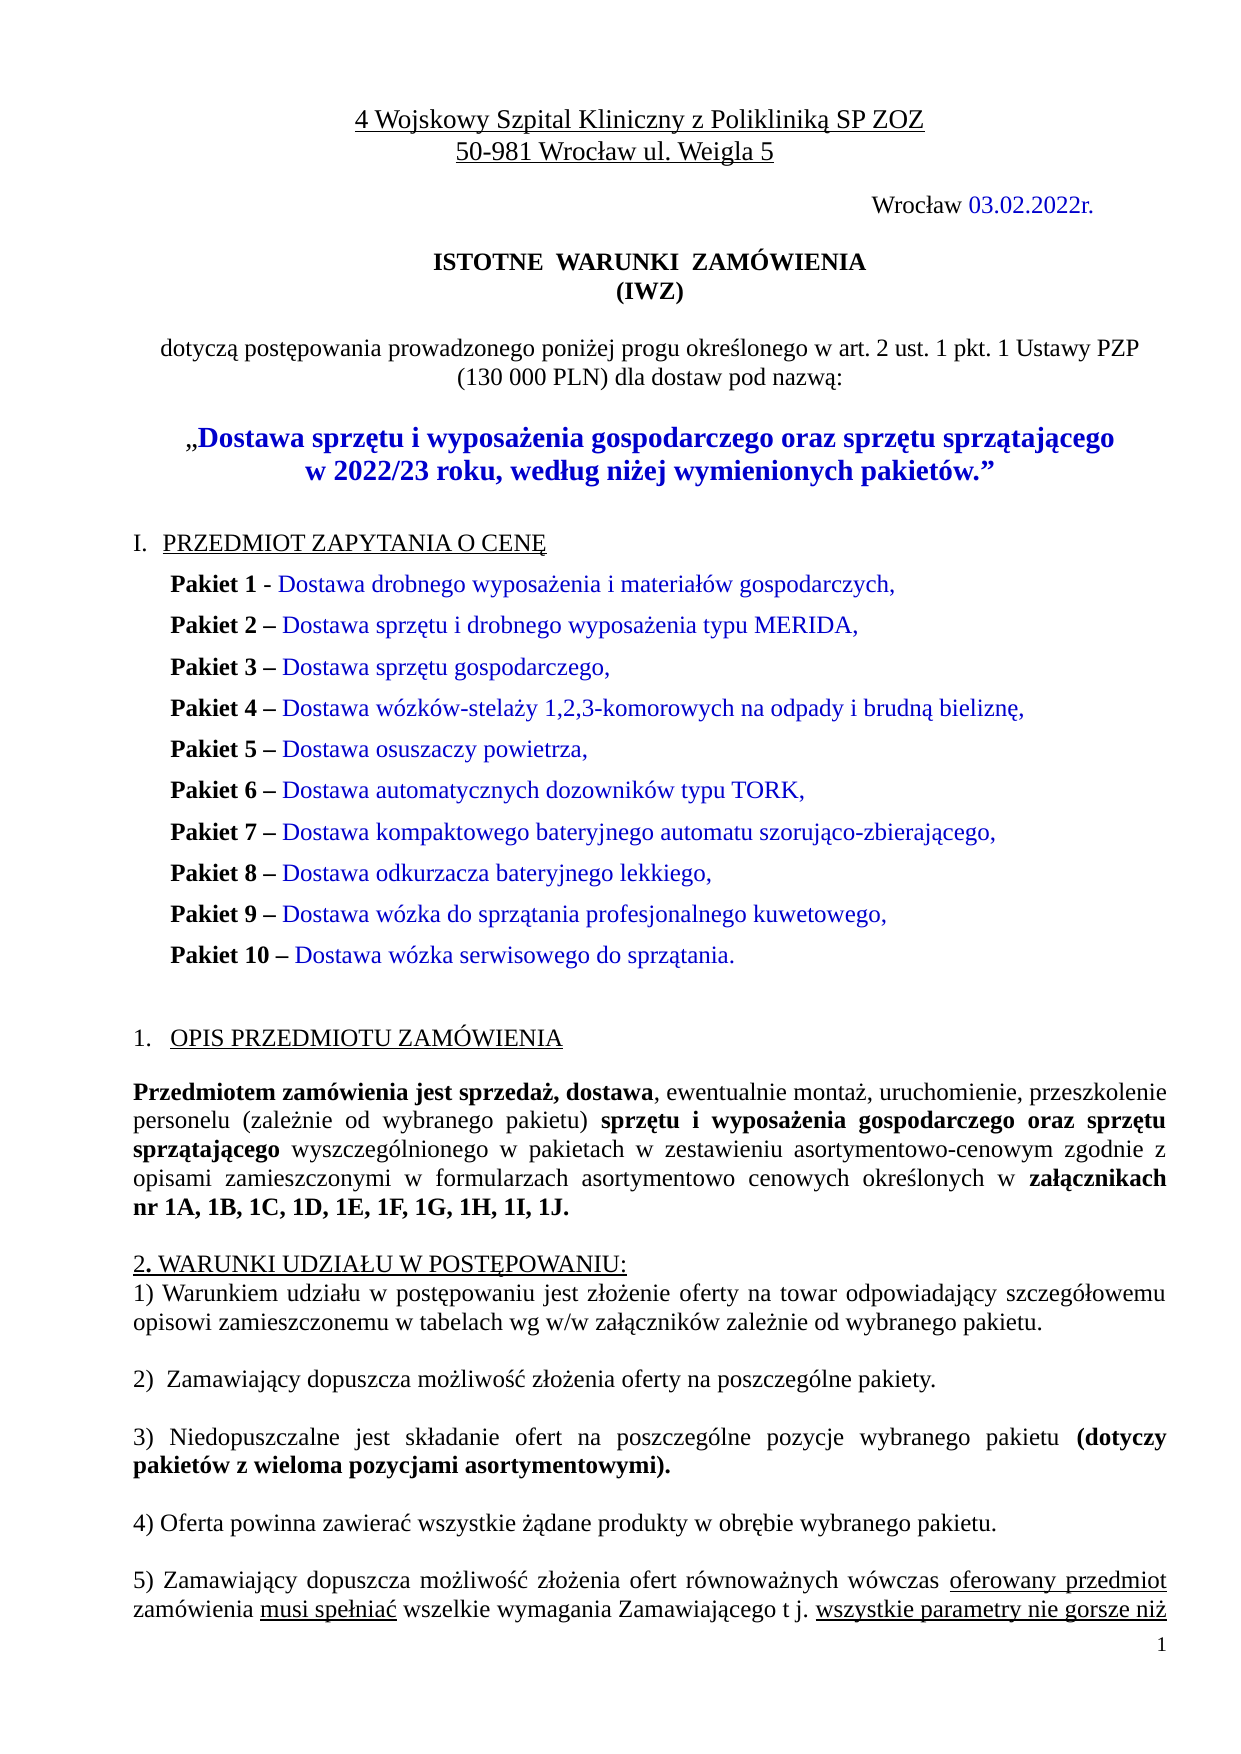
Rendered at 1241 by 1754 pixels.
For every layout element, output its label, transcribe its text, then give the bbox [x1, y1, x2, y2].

text 50-981 Wrocław ul. Weigla 5 [207, 134, 1167, 166]
text „Dostawa sprzętu i wyposażenia gospodarczego oraz sprzętu sprzątającego [133, 420, 1167, 453]
text Pakiet 2 – Dostawa sprzętu i drobnego wyposażenia typu MERIDA, [170, 611, 1167, 639]
list PRZEDMIOT ZAPYTANIA O CENĘ [133, 528, 1167, 557]
text 3) Niedopuszczalne jest składanie ofert na poszczególne pozycje wybranego pakietu (dotyczy pakietów z wieloma pozycjami asortymentowymi). [133, 1422, 1167, 1479]
text 2. WARUNKI UDZIAŁU W POSTĘPOWANIU: [133, 1249, 1167, 1278]
text Przedmiotem zamówienia jest sprzedaż, dostawa, ewentualnie montaż, uruchomienie, przeszkolenie personelu (zależnie od wybranego pakietu) sprzętu i wyposażenia gospodarczego oraz sprzętu sprzątającego wyszczególnionego w pakietach w zestawieniu asortymentowo-cenowym zgodnie z opisami zamieszczonymi w formularzach asortymentowo cenowych określonych w załącznikach nr 1A, 1B, 1C, 1D, 1E, 1F, 1G, 1H, 1I, 1J. [133, 1077, 1167, 1221]
text w 2022/23 roku, według niżej wymienionych pakietów.” [133, 453, 1167, 487]
text Pakiet 5 – Dostawa osuszaczy powietrza, [170, 734, 1167, 763]
text (IWZ) [133, 276, 1167, 305]
text Pakiet 9 – Dostawa wózka do sprzątania profesjonalnego kuwetowego, [170, 899, 1167, 928]
text dotyczą postępowania prowadzonego poniżej progu określonego w art. 2 ust. 1 pkt. 1 Ustawy PZP (130 000 PLN) dla dostaw pod nazwą: [133, 333, 1167, 391]
text Pakiet 7 – Dostawa kompaktowego bateryjnego automatu szorująco-zbierającego, [170, 817, 1167, 846]
text 4) Oferta powinna zawierać wszystkie żądane produkty w obrębie wybranego pakietu. [133, 1508, 1167, 1537]
list OPIS PRZEDMIOTU ZAMÓWIENIA [133, 1023, 1167, 1052]
text 2) Zamawiający dopuszcza możliwość złożenia oferty na poszczególne pakiety. [133, 1364, 1167, 1393]
text 1) Warunkiem udziału w postępowaniu jest złożenie oferty na towar odpowiadający szczegółowemu opisowi zamieszczonemu w tabelach wg w/w załączników zależnie od wybranego pakietu. [133, 1278, 1167, 1336]
subtitle Wrocław 03.02.2022r. [133, 190, 1167, 218]
text Pakiet 6 – Dostawa automatycznych dozowników typu TORK, [170, 776, 1167, 804]
text Pakiet 1 - Dostawa drobnego wyposażenia i materiałów gospodarczych, [170, 569, 1167, 598]
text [133, 1566, 1167, 1623]
text 4 Wojskowy Szpital Kliniczny z Polikliniką SP ZOZ [281, 103, 1167, 134]
text Pakiet 4 – Dostawa wózków-stelaży 1,2,3-komorowych na odpady i brudną bieliznę, [170, 693, 1167, 722]
text Pakiet 3 – Dostawa sprzętu gospodarczego, [170, 652, 1167, 681]
text ISTOTNE WARUNKI ZAMÓWIENIA [133, 247, 1167, 276]
text Pakiet 10 – Dostawa wózka serwisowego do sprzątania. [170, 941, 1167, 969]
text Pakiet 8 – Dostawa odkurzacza bateryjnego lekkiego, [170, 858, 1167, 887]
